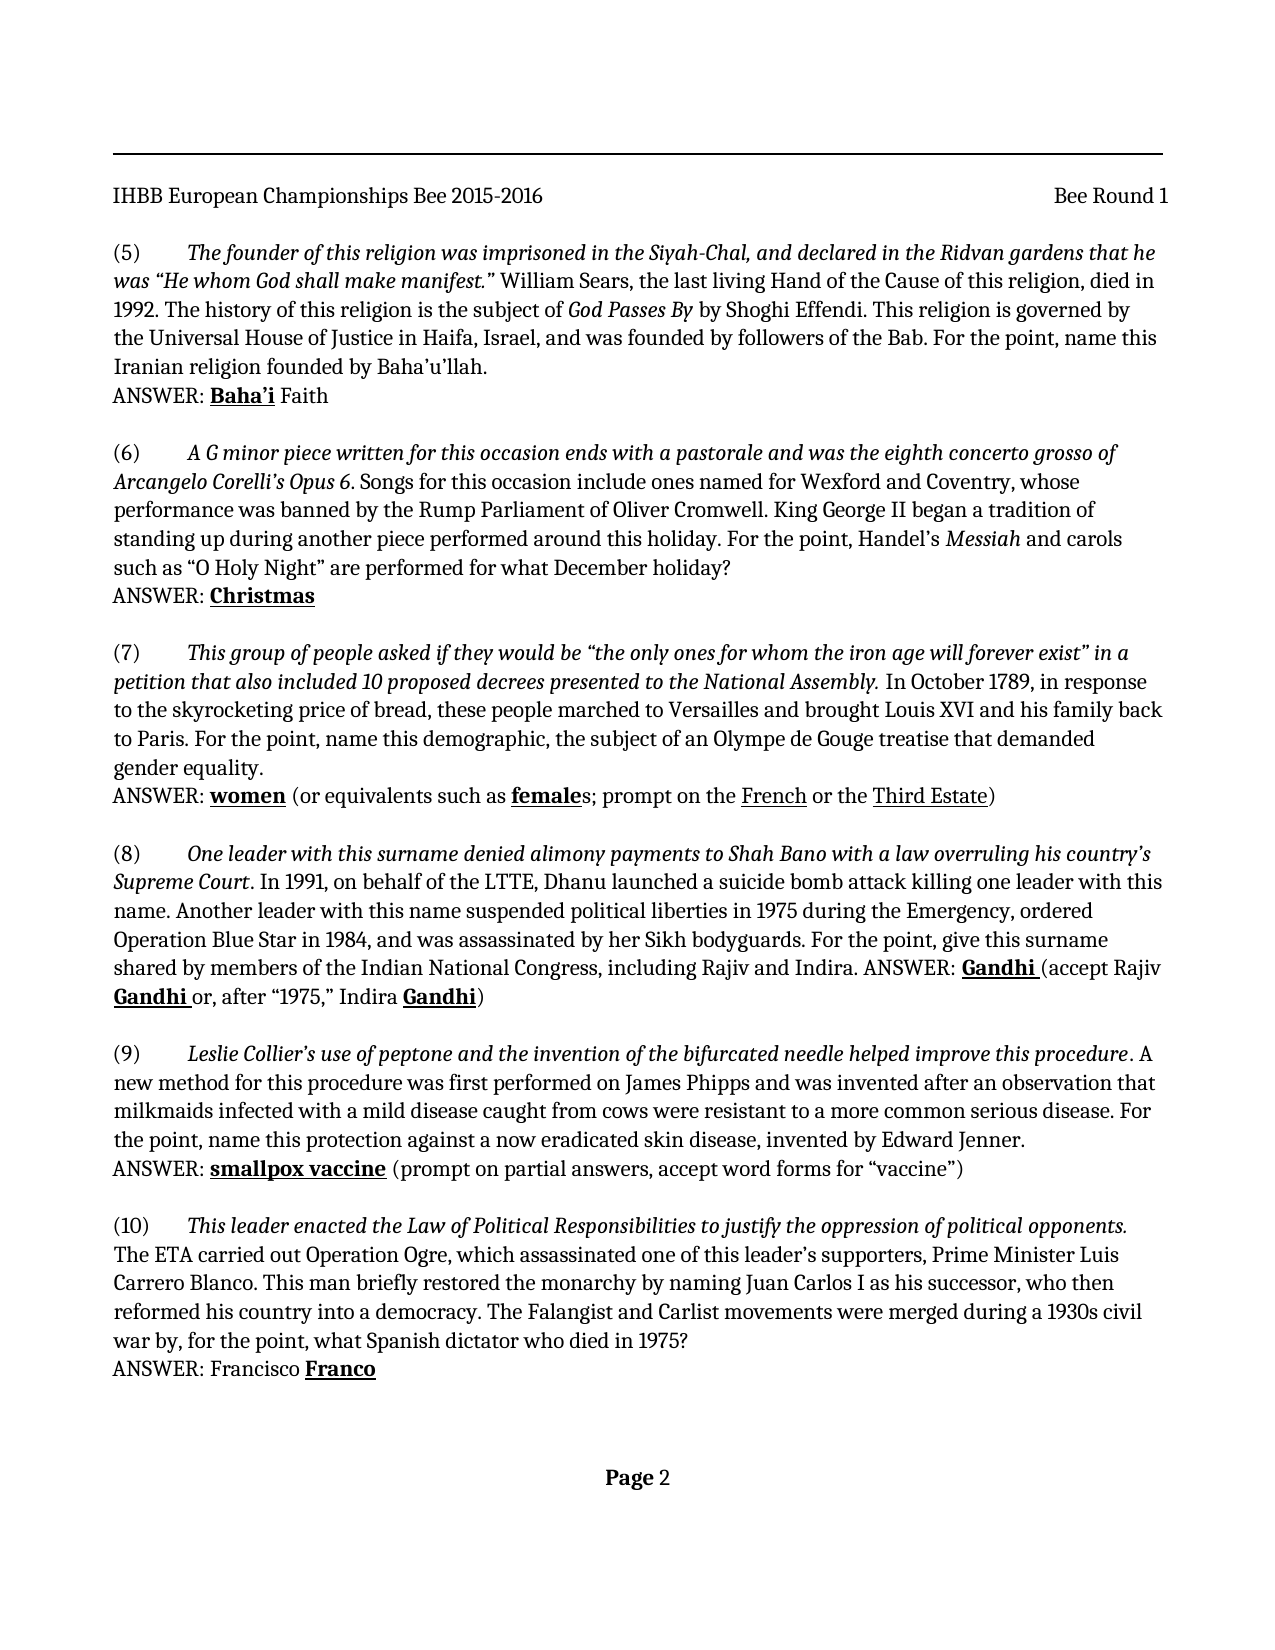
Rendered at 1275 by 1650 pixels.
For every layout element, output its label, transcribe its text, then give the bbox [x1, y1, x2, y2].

list This leader enacted the Law of Political Responsibilities to justify the oppression of political opponents. The ETA carried out Operation Ogre, which assassinated one of this leader’s supporters, Prime Minister Luis Carrero Blanco. This man briefly restored the monarchy by naming Juan Carlos I as his successor, who then reformed his country into a democracy. The Falangist and Carlist movements were merged during a 1930s civil war by, for the point, what Spanish dictator who died in 1975? [112, 1213, 1164, 1354]
list A G minor piece written for this occasion ends with a pastorale and was the eighth concerto grosso of Arcangelo Corelli’s Opus 6. Songs for this occasion include ones named for Wexford and Coventry, whose performance was banned by the Rump Parliament of Oliver Cromwell. King George II began a tradition of standing up during another piece performed around this holiday. For the point, Handel’s Messiah and carols such as “O Holy Night” are performed for what December holiday? [112, 440, 1164, 581]
text ANSWER: Francisco Franco [112, 1356, 1164, 1382]
list Leslie Collier’s use of peptone and the invention of the bifurcated needle helped improve this procedure. A new method for this procedure was first performed on James Phipps and was invented after an observation that milkmaids infected with a mild disease caught from cows were resistant to a more common serious disease. For the point, name this protection against a now eradicated skin disease, invented by Edward Jenner. [112, 1041, 1164, 1153]
list The founder of this religion was imprisoned in the Siyah-Chal, and declared in the Ridvan gardens that he was “He whom God shall make manifest.” William Sears, the last living Hand of the Cause of this religion, died in 1992. The history of this religion is the subject of God Passes By by Shoghi Effendi. This religion is governed by the Universal House of Justice in Haifa, Israel, and was founded by followers of the Bab. For the point, name this Iranian religion founded by Baha’u’llah. [112, 239, 1164, 380]
text ANSWER: women (or equivalents such as females; prompt on the French or the Third Estate) [112, 783, 1164, 809]
text ANSWER: Baha’i Faith [112, 382, 1164, 409]
text ANSWER: Christmas [112, 583, 1168, 609]
list This group of people asked if they would be “the only ones for whom the iron age will forever exist” in a petition that also included 10 proposed decrees presented to the National Assembly. In October 1789, in response to the skyrocketing price of bread, these people marched to Versailles and brought Louis XVI and his family back to Paris. For the point, name this demographic, the subject of an Olympe de Gouge treatise that demanded gender equality. [112, 640, 1164, 781]
list One leader with this surname denied alimony payments to Shah Bano with a law overruling his country’s Supreme Court. In 1991, on behalf of the LTTE, Dhanu launched a suicide bomb attack killing one leader with this name. Another leader with this name suspended political liberties in 1975 during the Emergency, ordered Operation Blue Star in 1984, and was assassinated by her Sikh bodyguards. For the point, give this surname shared by members of the Indian National Congress, including Rajiv and Indira. ANSWER: Gandhi (accept Rajiv Gandhi or, after “1975,” Indira Gandhi) [112, 840, 1164, 1010]
text ANSWER: smallpox vaccine (prompt on partial answers, accept word forms for “vaccine”) [112, 1156, 1164, 1182]
